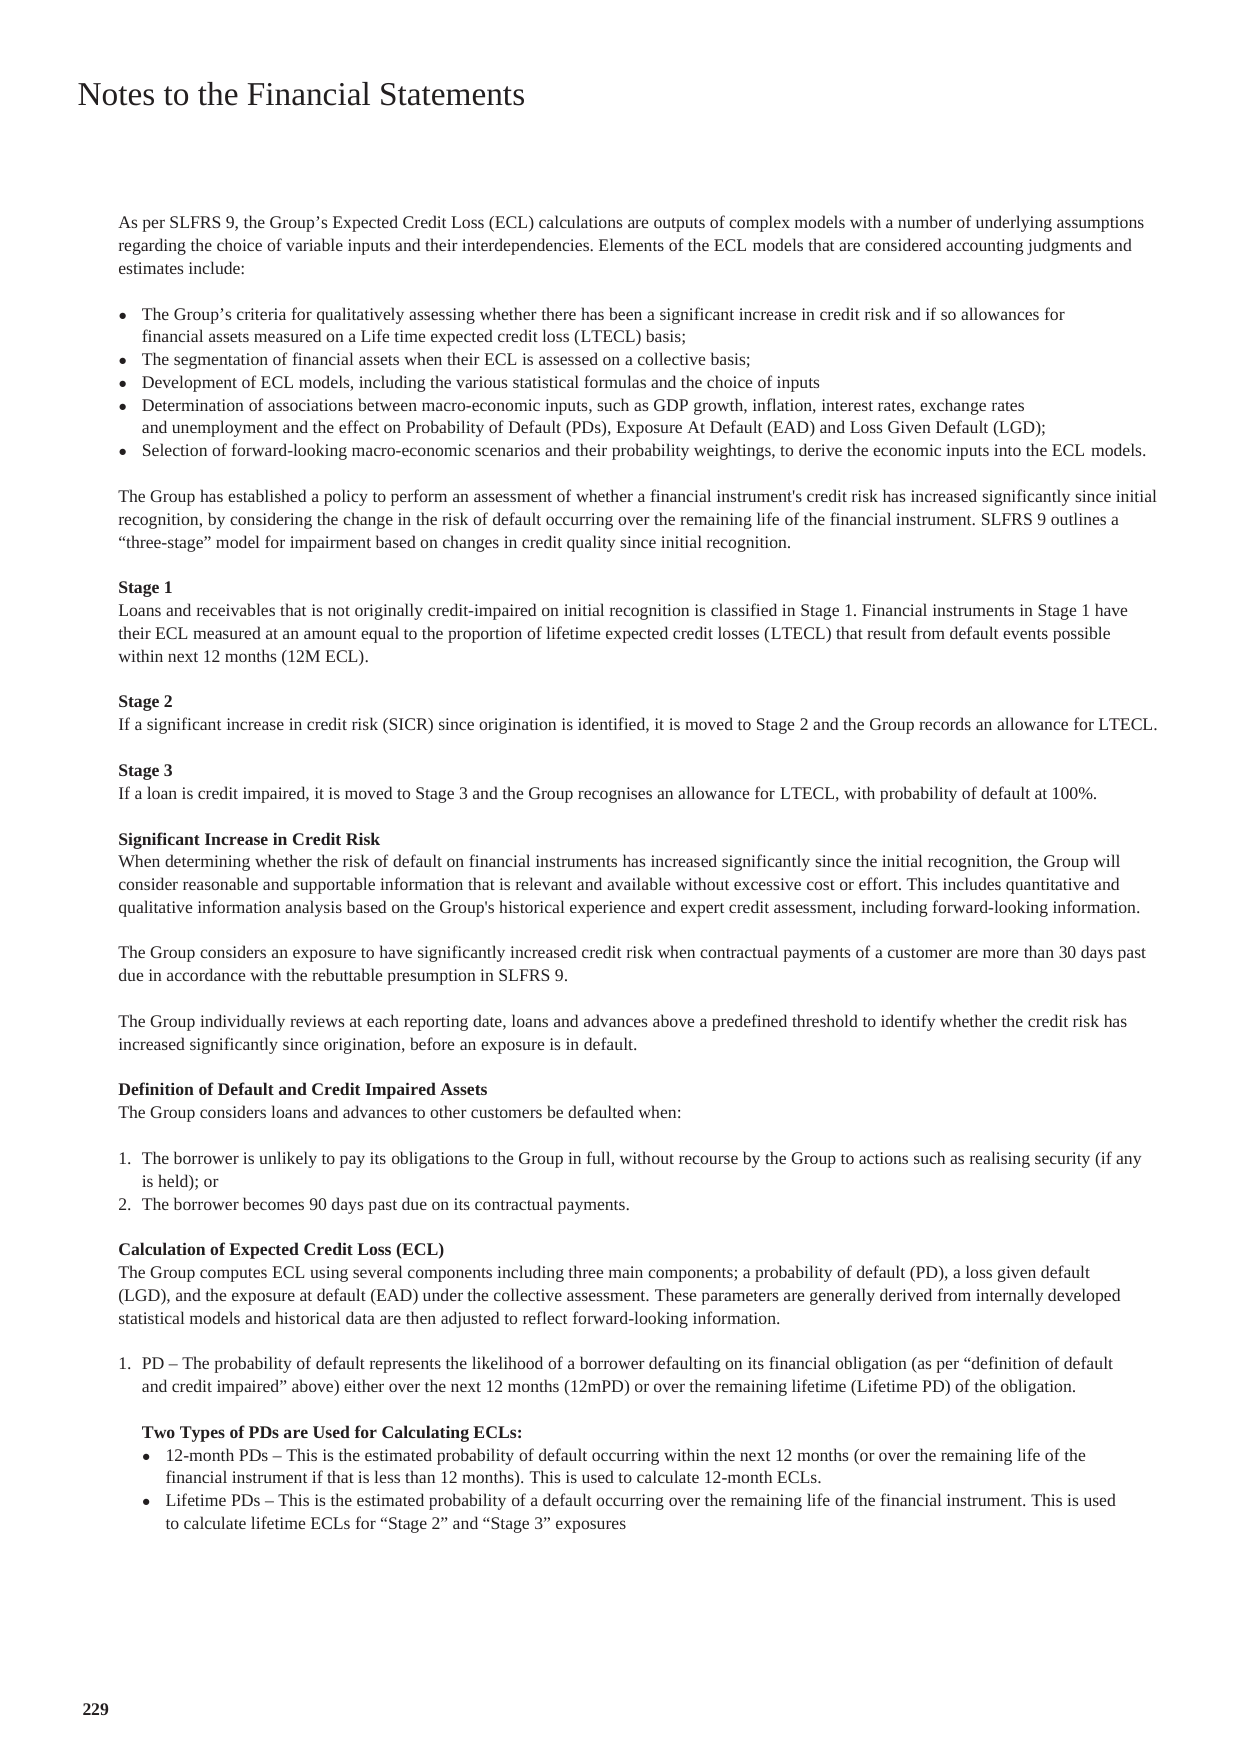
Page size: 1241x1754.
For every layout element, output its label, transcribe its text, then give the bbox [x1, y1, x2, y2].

subtitle Stage 1 [118, 577, 1169, 597]
text The Group considers loans and advances to other customers be defaulted when: [118, 1102, 1169, 1122]
text Loans and receivables that is not originally credit-impaired on initial recognition is classified in Stage 1. Financial instruments in Stage 1 have their ECL measured at an amount equal to the proportion of lifetime expected credit losses (LTECL) that result from default events possible within next 12 months (12M ECL). [118, 600, 1151, 666]
list 12-month PDs – This is the estimated probability of default occurring within the next 12 months (or over the remaining life of the financial instrument if that is less than 12 months). This is used to calculate 12-month ECLs. [142, 1444, 1150, 1487]
text The Group considers an exposure to have significantly increased credit risk when contractual payments of a customer are more than 30 days past due in accordance with the rebuttable presumption in SLFRS 9. [118, 942, 1161, 985]
list Selection of forward-looking macro-economic scenarios and their probability weightings, to derive the economic inputs into the ECL models. [118, 440, 1169, 461]
text The Group individually reviews at each reporting date, loans and advances above a predefined threshold to identify whether the credit risk has increased significantly since origination, before an exposure is in default. [118, 1011, 1169, 1054]
subtitle Calculation of Expected Credit Loss (ECL) [118, 1239, 1169, 1259]
text When determining whether the risk of default on financial instruments has increased significantly since the initial recognition, the Group will consider reasonable and supportable information that is relevant and available without excessive cost or effort. This includes quantitative and qualitative information analysis based on the Group's historical experience and expert credit assessment, including forward-looking information. [118, 851, 1155, 917]
list The Group’s criteria for qualitatively assessing whether there has been a significant increase in credit risk and if so allowances for financial assets measured on a Life time expected credit loss (LTECL) basis; [118, 303, 1127, 347]
list The borrower is unlikely to pay its obligations to the Group in full, without recourse by the Group to actions such as realising security (if any is held); or [118, 1148, 1142, 1191]
subtitle Significant Increase in Credit Risk [118, 828, 1169, 849]
text As per SLFRS 9, the Group’s Expected Credit Loss (ECL) calculations are outputs of complex models with a number of underlying assumptions regarding the choice of variable inputs and their interdependencies. Elements of the ECL models that are considered accounting judgments and estimates include: [118, 212, 1169, 278]
subtitle Stage 2 [118, 691, 1169, 711]
list Lifetime PDs – This is the estimated probability of a default occurring over the remaining life of the financial instrument. This is used to calculate lifetime ECLs for “Stage 2” and “Stage 3” exposures [142, 1490, 1132, 1533]
list PD – The probability of default represents the likelihood of a borrower defaulting on its financial obligation (as per “definition of default and credit impaired” above) either over the next 12 months (12mPD) or over the remaining lifetime (Lifetime PD) of the obligation. [118, 1353, 1140, 1396]
list The borrower becomes 90 days past due on its contractual payments. [118, 1193, 1169, 1214]
subtitle Definition of Default and Credit Impaired Assets [118, 1079, 1169, 1099]
text If a significant increase in credit risk (SICR) since origination is identified, it is moved to Stage 2 and the Group records an allowance for LTECL. [118, 714, 1169, 734]
text The Group has established a policy to perform an assessment of whether a financial instrument's credit risk has increased significantly since initial recognition, by considering the change in the risk of default occurring over the remaining life of the financial instrument. SLFRS 9 outlines a “three-stage” model for impairment based on changes in credit quality since initial recognition. [118, 486, 1169, 552]
text If a loan is credit impaired, it is moved to Stage 3 and the Group recognises an allowance for LTECL, with probability of default at 100%. [118, 783, 1169, 803]
list Determination of associations between macro-economic inputs, such as GDP growth, inflation, interest rates, exchange rates and unemployment and the effect on Probability of Default (PDs), Exposure At Default (EAD) and Loss Given Default (LGD); [118, 395, 1052, 438]
list Development of ECL models, including the various statistical formulas and the choice of inputs [118, 372, 1169, 392]
subtitle Two Types of PDs are Used for Calculating ECLs: [142, 1422, 1155, 1442]
list The segmentation of financial assets when their ECL is assessed on a collective basis; [118, 349, 1169, 369]
subtitle Stage 3 [118, 760, 1169, 780]
text The Group computes ECL using several components including three main components; a probability of default (PD), a loss given default (LGD), and the exposure at default (EAD) under the collective assessment. These parameters are generally derived from internally developed statistical models and historical data are then adjusted to reflect forward-looking information. [118, 1262, 1148, 1328]
